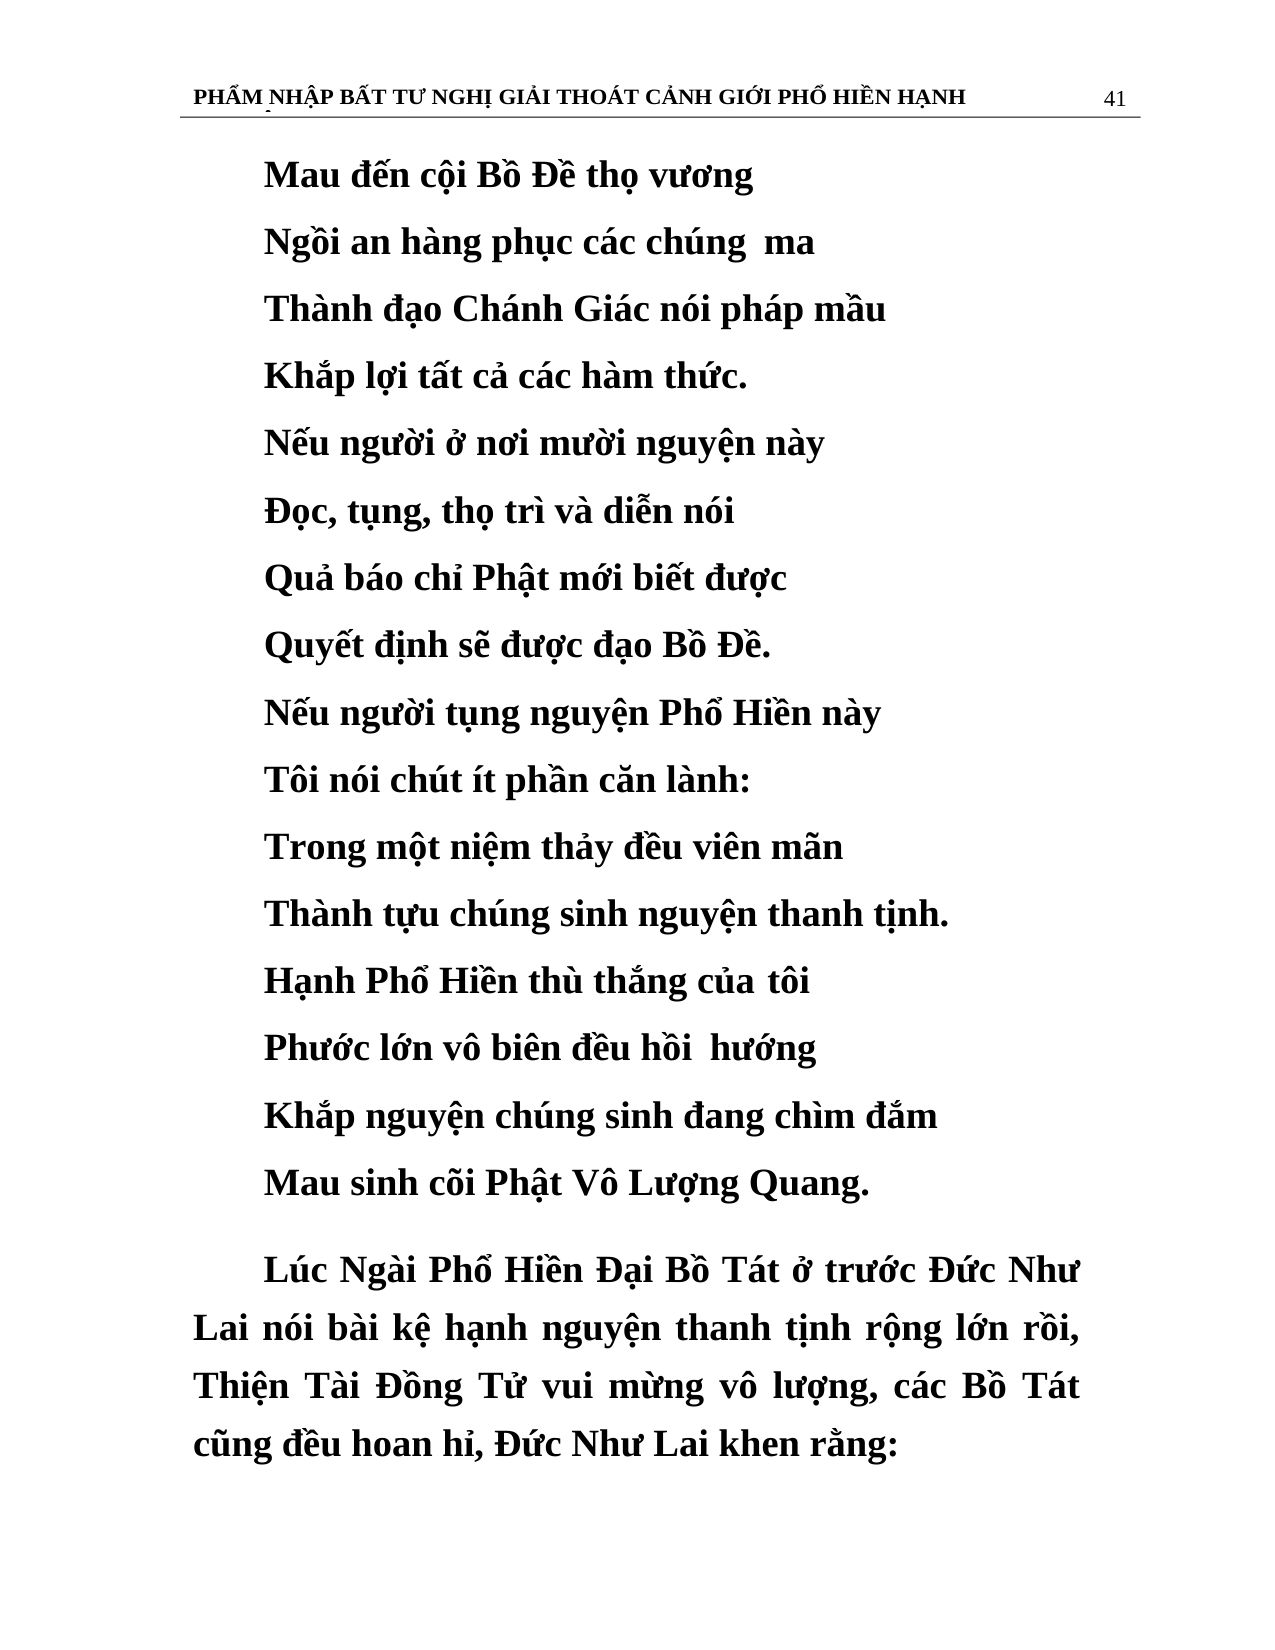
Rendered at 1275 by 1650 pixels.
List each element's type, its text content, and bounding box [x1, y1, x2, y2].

text Nếu người tụng nguyện Phổ Hiền này Tôi nói chút ít phần căn lành: [263, 689, 931, 800]
text Lúc Ngài Phổ Hiền Đại Bồ Tát ở trước Đức Như Lai nói bài kệ hạnh nguyện thanh tịnh rộng lớn rồi, Thiện Tài Đồng Tử vui mừng vô lượng, các Bồ Tát cũng đều hoan hỉ, Đức Như Lai khen rằng: [193, 1246, 1082, 1465]
text Đọc, tụng, thọ trì và diễn nói Quả báo chỉ Phật mới biết được Quyết định sẽ được đạo Bồ Đề. [263, 487, 799, 666]
text Nếu người ở nơi mười nguyện này [263, 420, 1096, 464]
text Mau đến cội Bồ Đề thọ vương Ngồi an hàng phục các chúng ma [263, 151, 817, 262]
text Thành đạo Chánh Giác nói pháp mầu Khắp lợi tất cả các hàm thức. [263, 286, 931, 397]
text Khắp nguyện chúng sinh đang chìm đắm Mau sinh cõi Phật Vô Lượng Quang. [263, 1092, 1013, 1204]
text Trong một niệm thảy đều viên mãn Thành tựu chúng sinh nguyện thanh tịnh. Hạnh Phổ Hiền thù thắng của tôi [263, 823, 954, 1001]
text Phước lớn vô biên đều hồi hướng [263, 1025, 1096, 1069]
